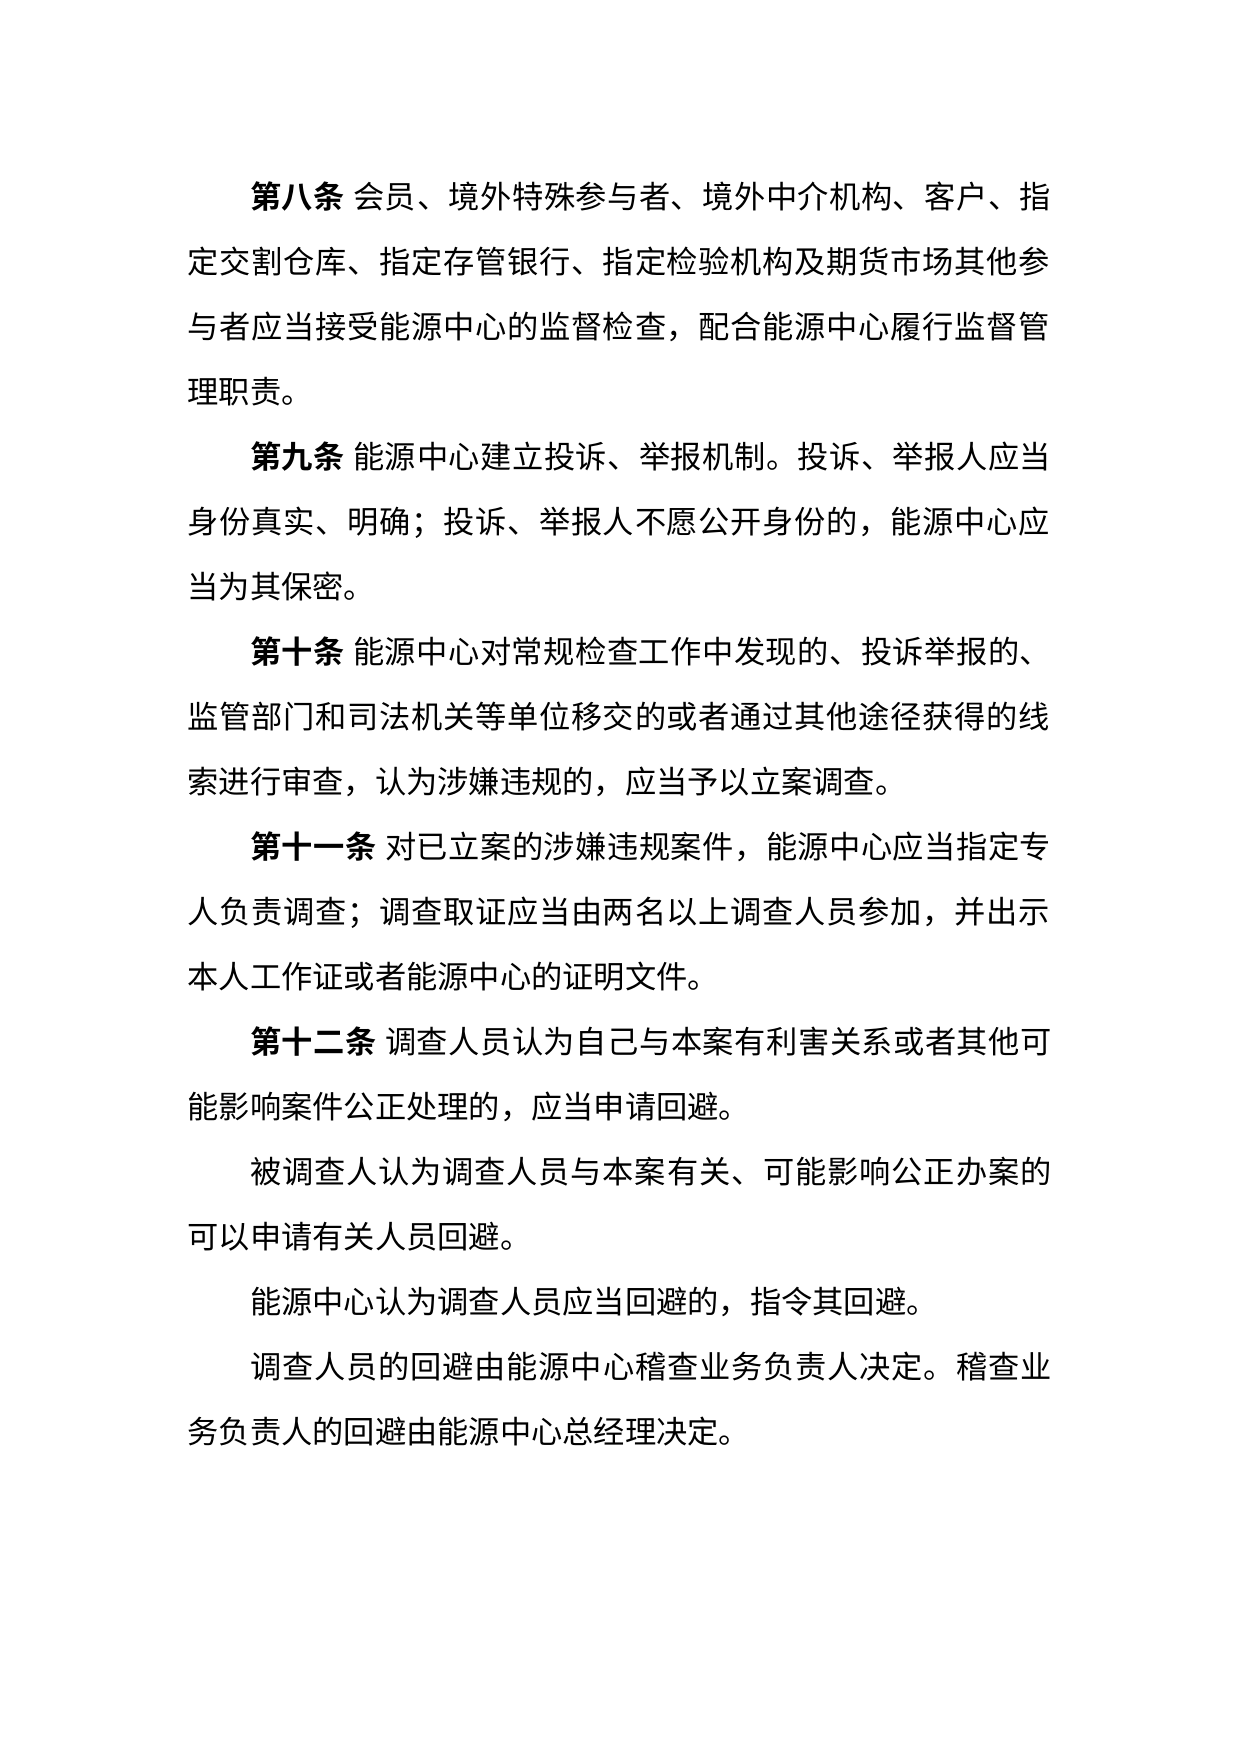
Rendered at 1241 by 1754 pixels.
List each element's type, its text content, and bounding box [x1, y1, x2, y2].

text 第九条 能源中心建立投诉、举报机制。投诉、举报人应当身份真实、明确；投诉、举报人不愿公开身份的，能源中心应当为其保密。 [187, 422, 1053, 617]
text 能源中心认为调查人员应当回避的，指令其回避。 [187, 1267, 1053, 1332]
text 调查人员的回避由能源中心稽查业务负责人决定。稽查业务负责人的回避由能源中心总经理决定。 [187, 1332, 1053, 1462]
text 第十一条 对已立案的涉嫌违规案件，能源中心应当指定专人负责调查；调查取证应当由两名以上调查人员参加，并出示本人工作证或者能源中心的证明文件。 [187, 812, 1053, 1007]
text 被调查人认为调查人员与本案有关、可能影响公正办案的，可以申请有关人员回避。 [187, 1137, 1053, 1267]
text 第十条 能源中心对常规检查工作中发现的、投诉举报的、监管部门和司法机关等单位移交的或者通过其他途径获得的线索进行审查，认为涉嫌违规的，应当予以立案调查。 [187, 617, 1053, 812]
text 第八条 会员、境外特殊参与者、境外中介机构、客户、指定交割仓库、指定存管银行、指定检验机构及期货市场其他参与者应当接受能源中心的监督检查，配合能源中心履行监督管理职责。 [187, 162, 1053, 422]
text 第十二条 调查人员认为自己与本案有利害关系或者其他可能影响案件公正处理的，应当申请回避。 [187, 1007, 1053, 1137]
